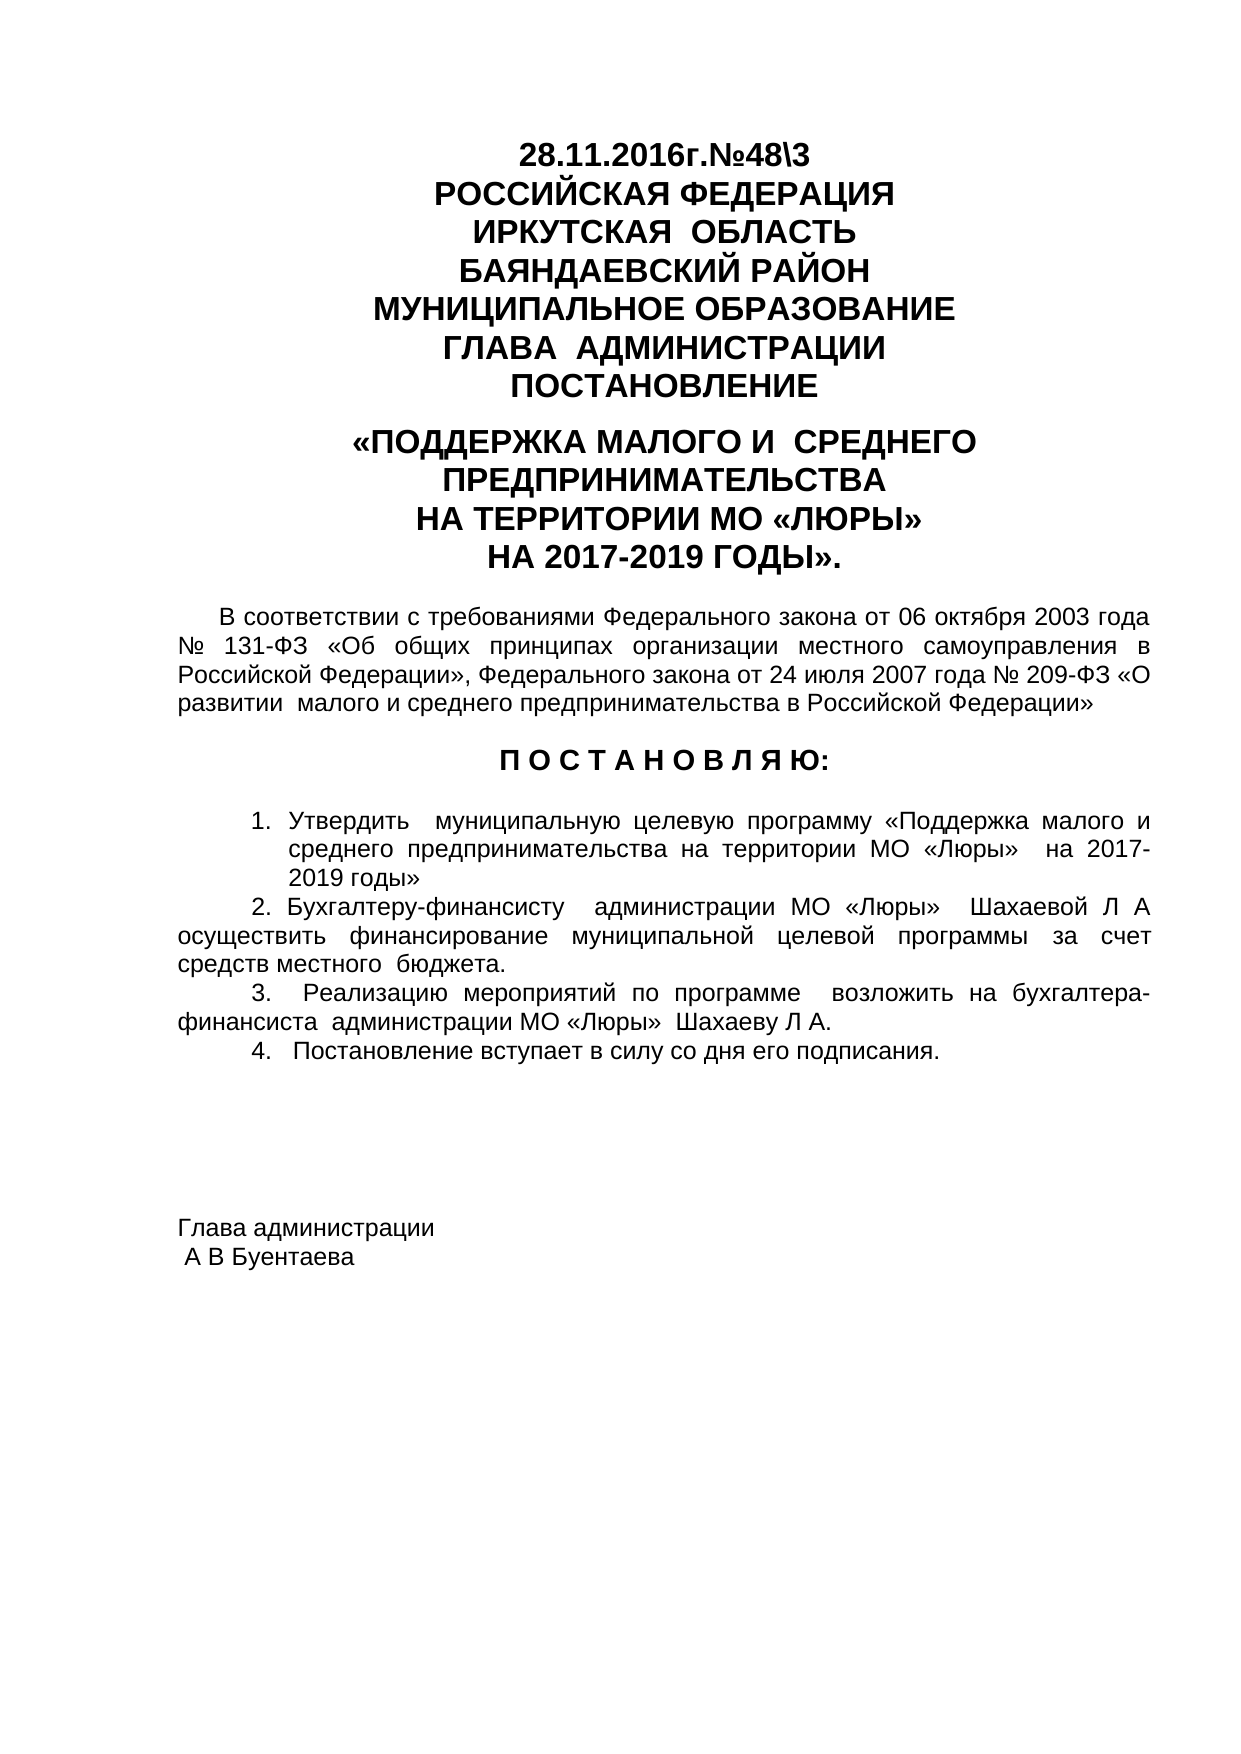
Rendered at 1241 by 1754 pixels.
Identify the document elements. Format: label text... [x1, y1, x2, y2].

text Глава администрации [177, 1213, 1152, 1242]
list Утвердить муниципальную целевую программу «Поддержка малого и среднего предпринимательства на территории МО «Люры» на 2017-2019 годы» [251, 806, 1152, 892]
text НА 2017-2019 ГОДЫ». [177, 537, 1152, 576]
text «ПОДДЕРЖКА МАЛОГО И СРЕДНЕГО ПРЕДПРИНИМАТЕЛЬСТВА [177, 422, 1152, 499]
text П О С Т А Н О В Л Я Ю: [177, 743, 1152, 777]
text НА ТЕРРИТОРИИ МО «ЛЮРЫ» [177, 499, 1152, 537]
text 3. Реализацию мероприятий по программе возложить на бухгалтера-финансиста администрации МО «Люры» Шахаеву Л А. [177, 978, 1152, 1036]
text В соответствии с требованиями Федерального закона от 06 октября 2003 года № 131-ФЗ «Об общих принципах организации местного самоуправления в Российской Федерации», Федерального закона от 24 июля 2007 года № 209-ФЗ «О развитии малого и среднего предпринимательства в Российской Федерации» [177, 602, 1152, 717]
text А В Буентаева [177, 1242, 1152, 1271]
text 28.11.2016г.№48\3 РОССИЙСКАЯ ФЕДЕРАЦИЯ ИРКУТСКАЯ ОБЛАСТЬ БАЯНДАЕВСКИЙ РАЙОН МУНИЦИПАЛЬНОЕ ОБРАЗОВАНИЕ ГЛАВА АДМИНИСТРАЦИИ ПОСТАНОВЛЕНИЕ [177, 136, 1152, 404]
text 2. Бухгалтеру-финансисту администрации МО «Люры» Шахаевой Л А осуществить финансирование муниципальной целевой программы за счет средств местного бюджета. [177, 892, 1152, 978]
text 4. Постановление вступает в силу со дня его подписания. [177, 1036, 1152, 1064]
